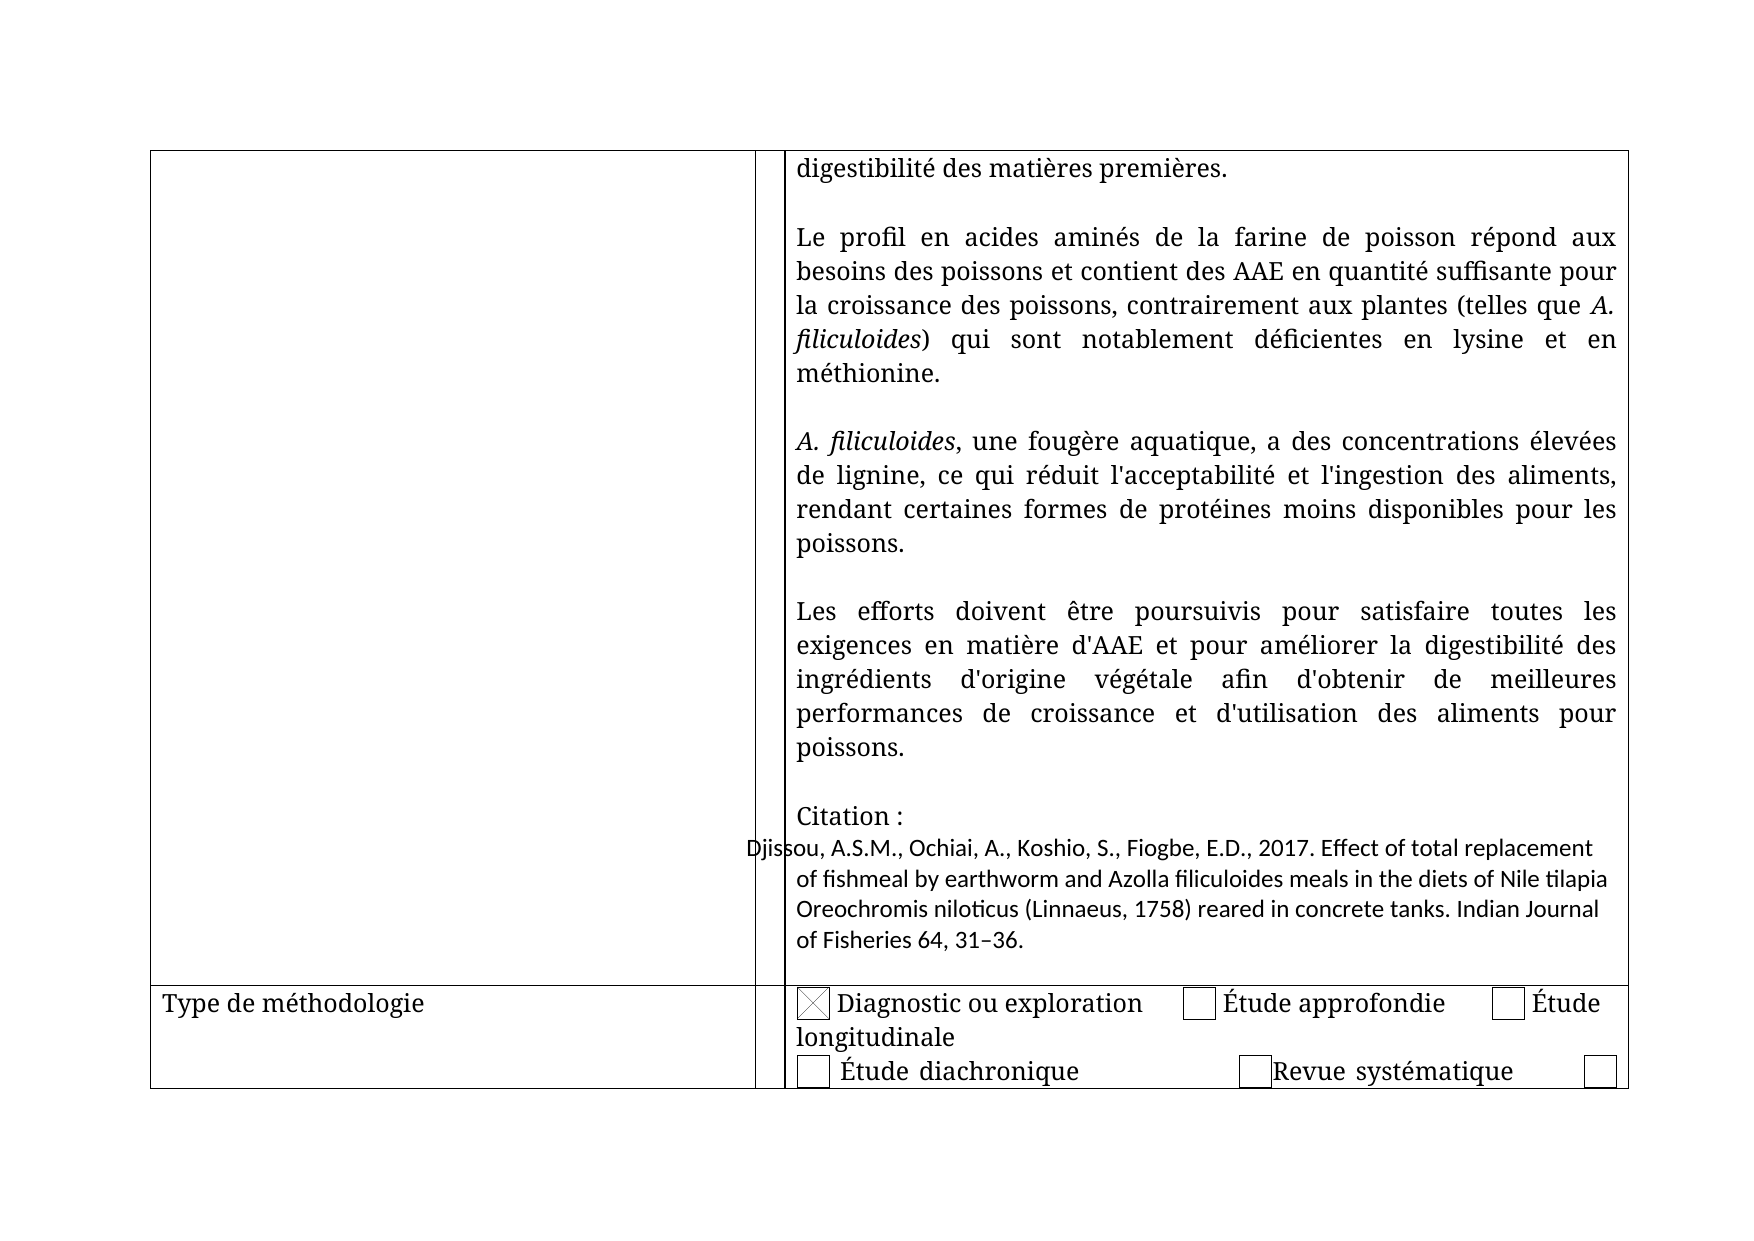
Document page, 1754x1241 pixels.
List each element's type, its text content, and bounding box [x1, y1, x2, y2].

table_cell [786, 151, 1628, 985]
table_cell [756, 986, 784, 1088]
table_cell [786, 986, 1628, 1088]
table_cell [151, 986, 755, 1088]
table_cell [151, 151, 755, 985]
table_cell : [756, 151, 784, 985]
